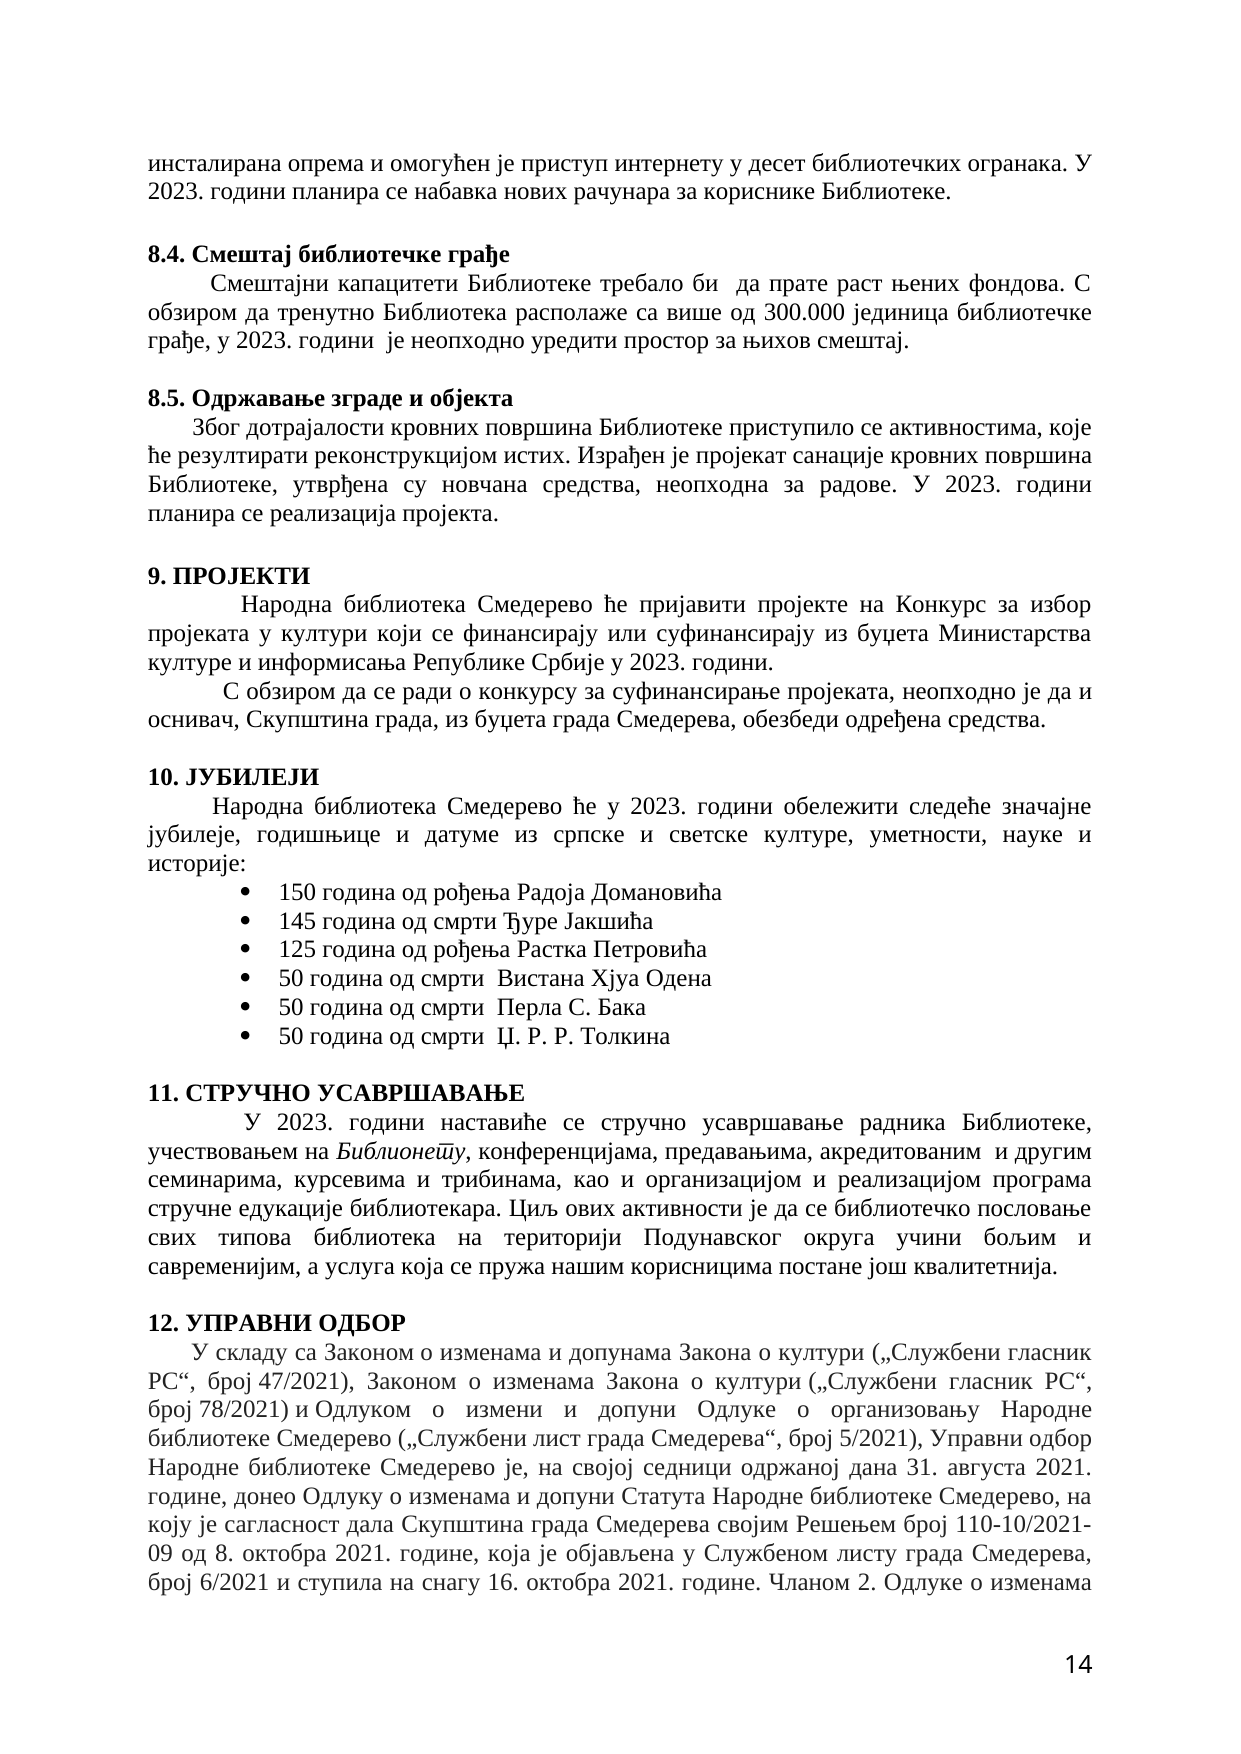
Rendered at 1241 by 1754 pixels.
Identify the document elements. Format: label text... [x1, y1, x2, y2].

list 50 година од смрти Џ. Р. Р. Толкина [241, 1021, 1093, 1049]
text 10. ЈУБИЛЕЈИ [148, 762, 1093, 791]
text Због дотрајалости кровних површина Библиотеке приступило се активностима, које ће резултирати реконструкцијом истих. Израђен је пројекат санације кровних површина Библиотеке, утврђена су новчана средства, неопходна за радове. У 2023. години планира се реализација пројекта. [148, 412, 1093, 527]
text 11. СТРУЧНО УСАВРШАВАЊЕ [148, 1078, 1093, 1107]
text 9. ПРОЈЕКТИ [148, 561, 1093, 589]
text Смештајни капацитети Библиотеке требало би да прате раст њених фондова. С обзиром да тренутно Библиотека располаже са више од 300.000 јединица библиотечке грађе, у 2023. години је неопходно уредити простор за њихов смештај. [148, 268, 1093, 354]
list 50 година од смрти Вистана Хјуа Одена [241, 963, 1093, 992]
text Народна библиотека Смедерево ће пријавити пројекте на Конкурс за избор пројеката у култури који се финансирају или суфинансирају из буџета Министарства културе и информисања Републике Србије у 2023. години. [148, 589, 1093, 676]
text 8.4. Смештај библиотечке грађе [148, 239, 1093, 268]
text Народна библиотека Смедерево ће у 2023. години обележити следеће значајне јубилеје, годишњице и датуме из српске и светске културе, уметности, науке и историје: [148, 791, 1093, 877]
list 145 година од смрти Ђуре Јакшића [241, 906, 1093, 934]
text С обзиром да се ради о конкурсу за суфинансирање пројеката, неопходно је да и оснивач, Скупштина града, из буџета града Смедерева, обезбеди одређена средства. [148, 676, 1093, 733]
list 125 година од рођења Растка Петровића [241, 934, 1093, 963]
text 8.5. Одржавање зграде и објекта [148, 383, 1093, 412]
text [148, 1337, 1093, 1596]
list 150 година од рођења Радоја Домановића [241, 877, 1093, 906]
text У 2023. години наставиће се стручно усавршавање радника Библиотеке, учествовањем на Библионету, конференцијама, предавањима, акредитованим и другим семинарима, курсевима и трибинама, као и организацијом и реализацијом програма стручне едукације библиотекара. Циљ ових активности је да се библиотечко пословање свих типова библиотека на територији Подунавског округа учини бољим и савременијим, а услуга која се пружа нашим корисницима постане још квалитетнија. [148, 1107, 1093, 1279]
text 12. УПРАВНИ ОДБОР [148, 1308, 1093, 1337]
list 50 година од смрти Перла С. Бака [241, 992, 1093, 1021]
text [148, 148, 1093, 205]
